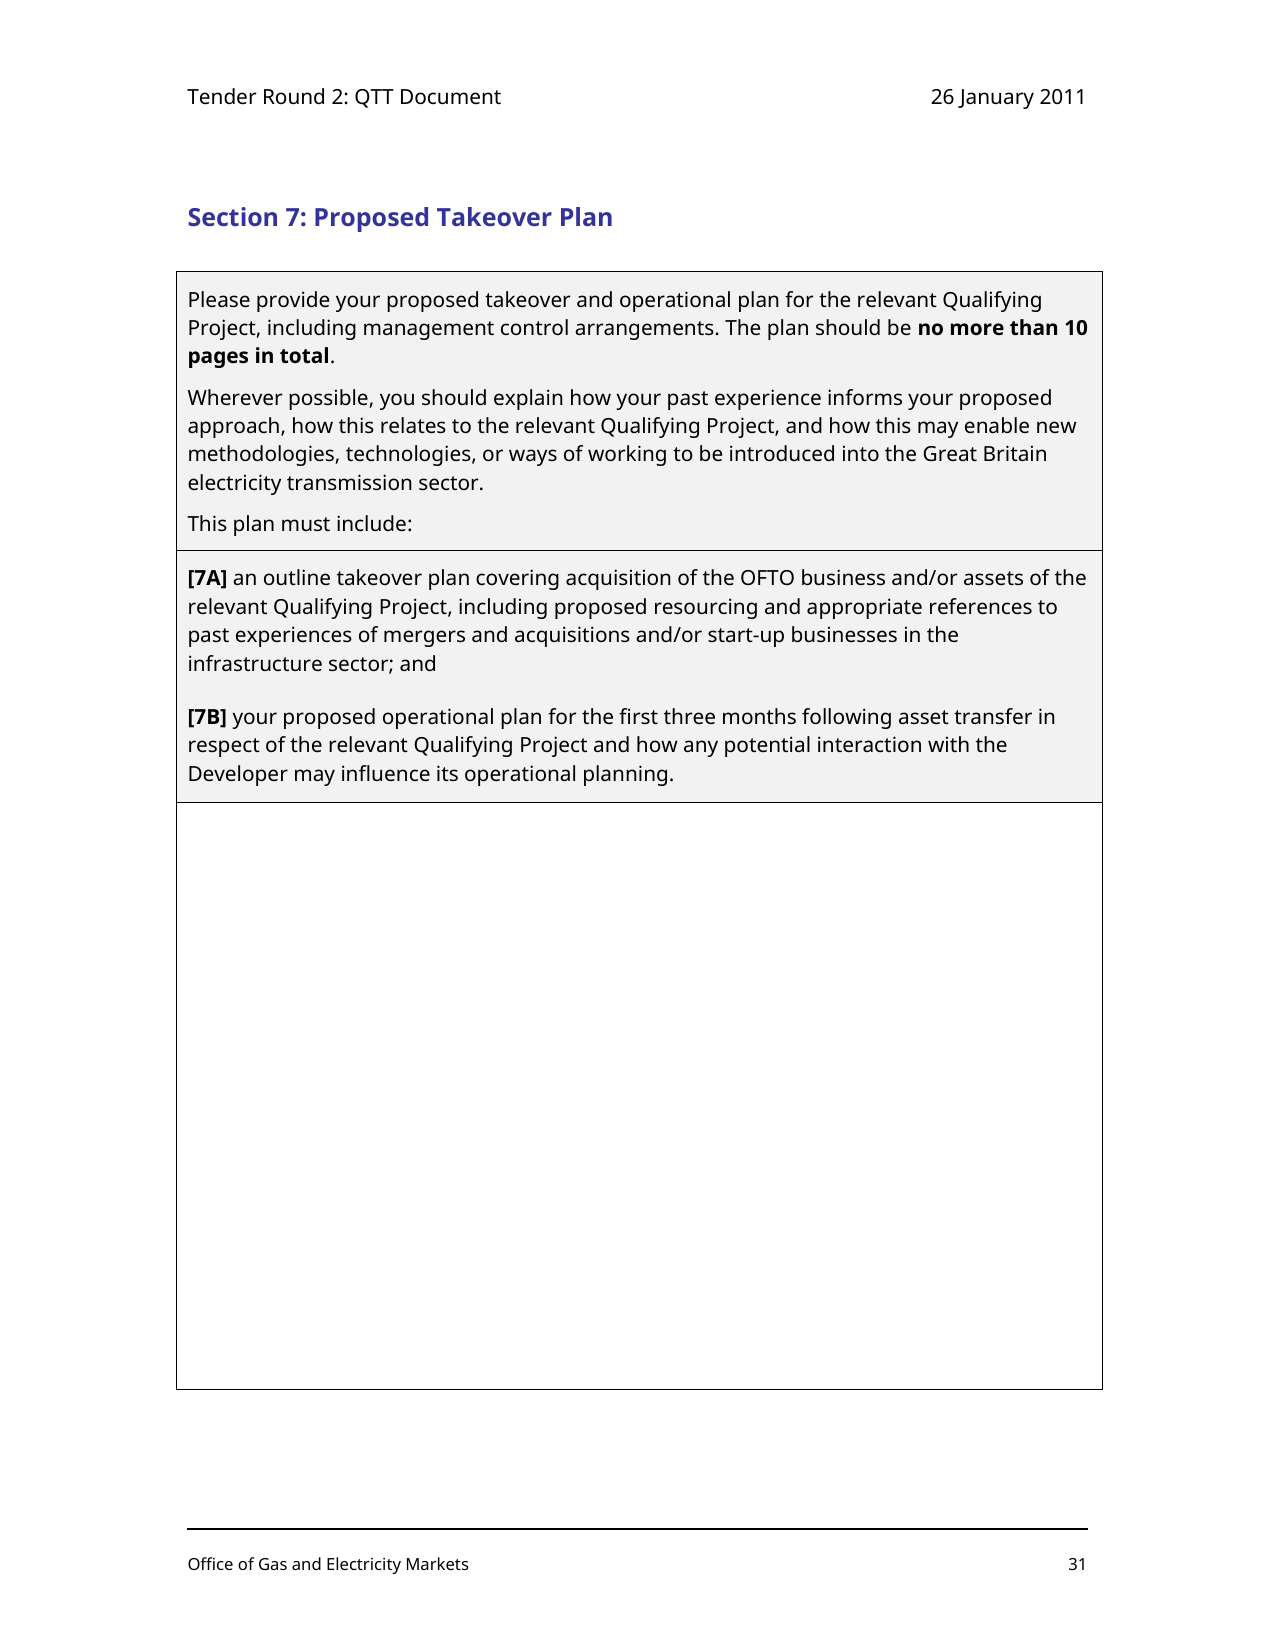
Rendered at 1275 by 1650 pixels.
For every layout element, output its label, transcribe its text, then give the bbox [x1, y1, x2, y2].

table_cell [177, 803, 1102, 1389]
table_header Please provide your proposed takeover and operational plan for the relevant Qualifying Project, including management control arrangements. The plan should be no more than 10 pages in total. Wherever possible, you should explain how your past experience informs your proposed approach, how this relates to the relevant Qualifying Project, and how this may enable new methodologies, technologies, or ways of working to be introduced into the Great Britain electricity transmission sector. This plan must include: [177, 272, 1102, 550]
subtitle Section 7: Proposed Takeover Plan [187, 200, 1088, 234]
table_cell [7A] an outline takeover plan covering acquisition of the OFTO business and/or assets of the relevant Qualifying Project, including proposed resourcing and appropriate references to past experiences of mergers and acquisitions and/or start-up businesses in the infrastructure sector; and [7B] your proposed operational plan for the first three months following asset transfer in respect of the relevant Qualifying Project and how any potential interaction with the Developer may influence its operational planning. [177, 551, 1102, 802]
